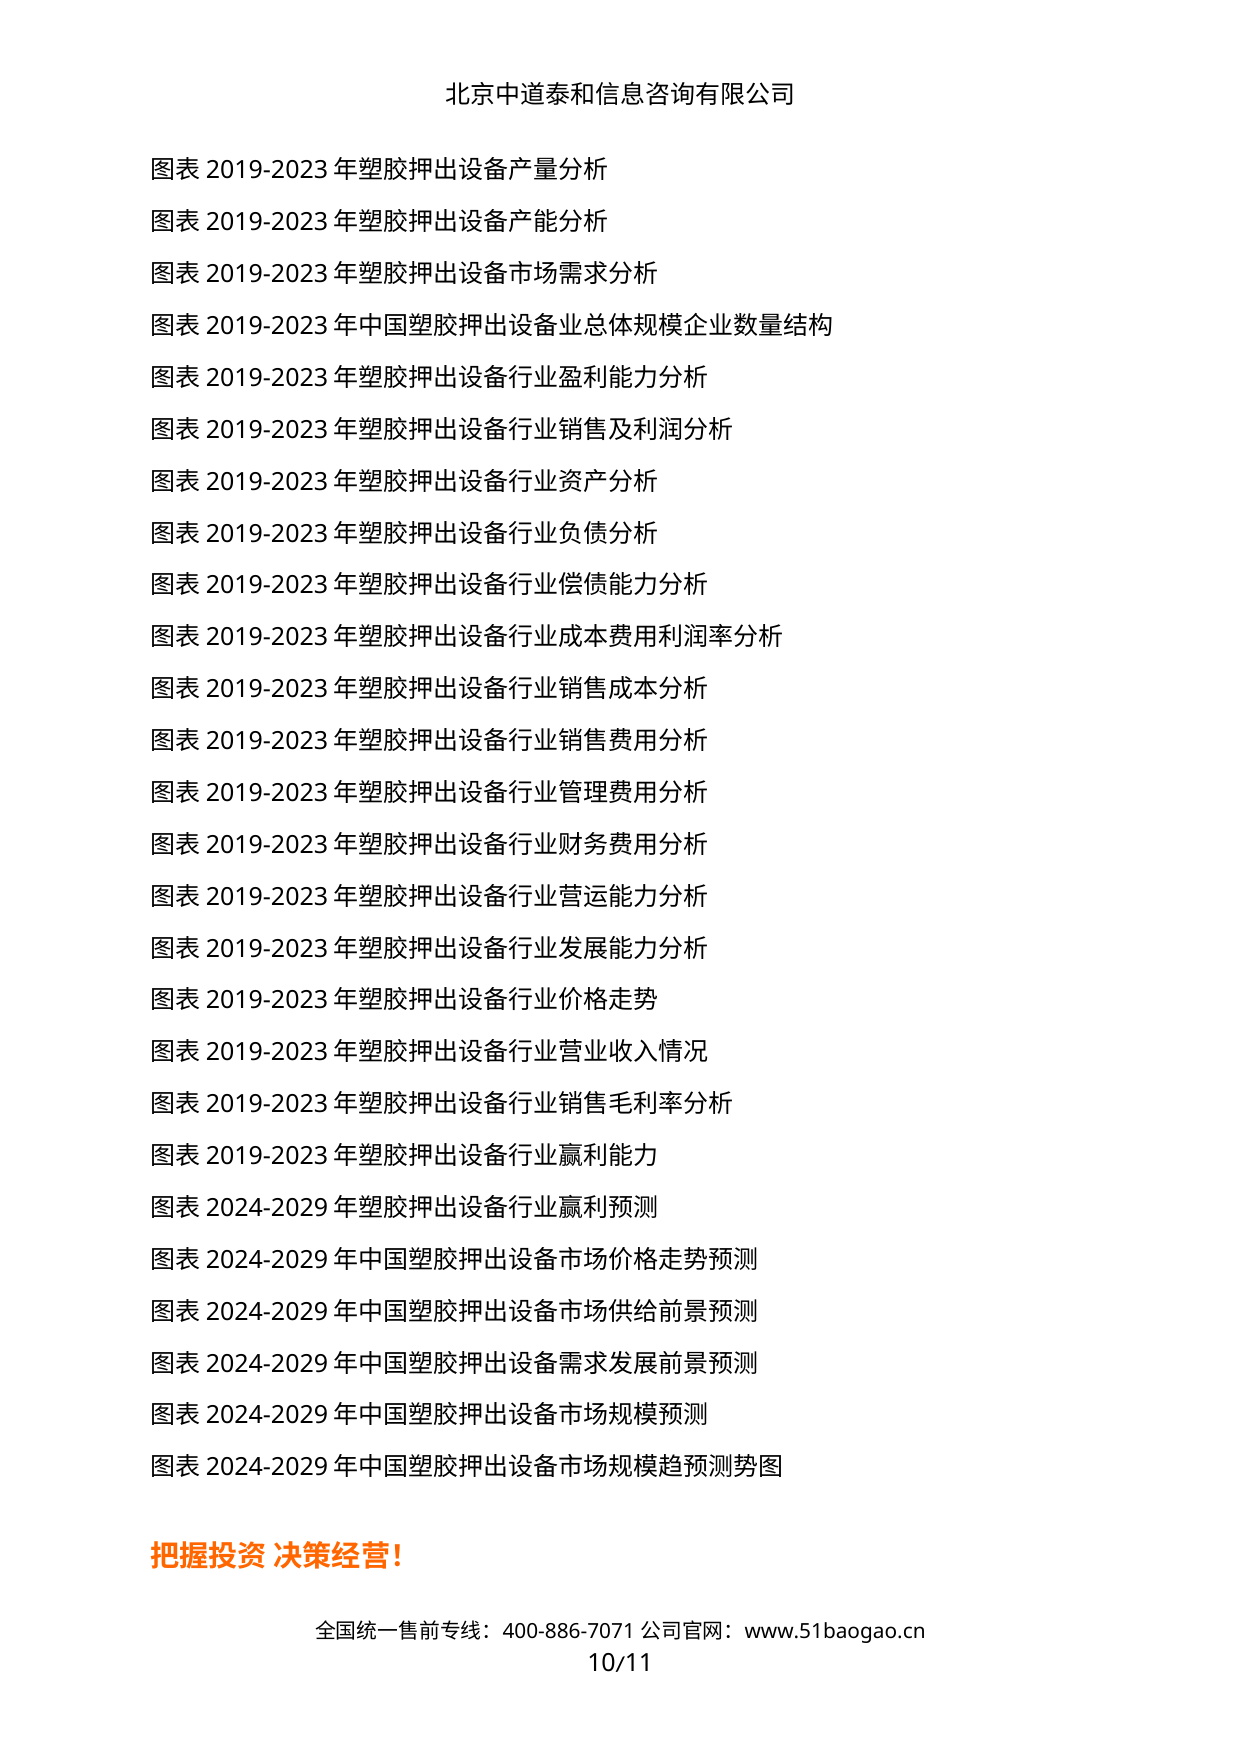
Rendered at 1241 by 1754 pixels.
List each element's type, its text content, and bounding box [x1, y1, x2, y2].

text 图表 2019-2023年塑胶押出设备产能分析 [150, 202, 1090, 238]
text 图表 2019-2023年塑胶押出设备行业营运能力分析 [150, 876, 1090, 912]
text 图表 2019-2023年塑胶押出设备市场需求分析 [150, 254, 1090, 290]
text 图表 2019-2023年塑胶押出设备产量分析 [150, 150, 1090, 186]
text 图表 2019-2023年中国塑胶押出设备业总体规模企业数量结构 [150, 306, 1090, 342]
text 图表 2019-2023年塑胶押出设备行业成本费用利润率分析 [150, 617, 1090, 653]
text 图表 2024-2029年中国塑胶押出设备市场规模预测 [150, 1395, 1090, 1431]
text 图表 2019-2023年塑胶押出设备行业销售成本分析 [150, 669, 1090, 705]
text 图表 2019-2023年塑胶押出设备行业价格走势 [150, 980, 1090, 1016]
text 图表 2019-2023年塑胶押出设备行业销售毛利率分析 [150, 1084, 1090, 1120]
text 图表 2019-2023年塑胶押出设备行业营业收入情况 [150, 1032, 1090, 1068]
text 图表 2019-2023年塑胶押出设备行业发展能力分析 [150, 928, 1090, 964]
text 图表 2019-2023年塑胶押出设备行业负债分析 [150, 513, 1090, 549]
text 图表 2019-2023年塑胶押出设备行业盈利能力分析 [150, 357, 1090, 394]
text 图表 2019-2023年塑胶押出设备行业财务费用分析 [150, 824, 1090, 861]
text 图表 2024-2029年中国塑胶押出设备市场供给前景预测 [150, 1291, 1090, 1327]
text 图表 2019-2023年塑胶押出设备行业管理费用分析 [150, 772, 1090, 809]
text 图表 2024-2029年中国塑胶押出设备需求发展前景预测 [150, 1343, 1090, 1379]
text 图表 2019-2023年塑胶押出设备行业资产分析 [150, 461, 1090, 497]
text 图表 2024-2029年塑胶押出设备行业赢利预测 [150, 1187, 1090, 1224]
text 图表 2019-2023年塑胶押出设备行业销售及利润分析 [150, 409, 1090, 446]
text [150, 1499, 1090, 1575]
text 图表 2019-2023年塑胶押出设备行业赢利能力 [150, 1136, 1090, 1172]
text 图表 2024-2029年中国塑胶押出设备市场规模趋预测势图 [150, 1447, 1090, 1483]
text 图表 2019-2023年塑胶押出设备行业偿债能力分析 [150, 565, 1090, 601]
text 图表 2024-2029年中国塑胶押出设备市场价格走势预测 [150, 1239, 1090, 1276]
text 图表 2019-2023年塑胶押出设备行业销售费用分析 [150, 721, 1090, 757]
